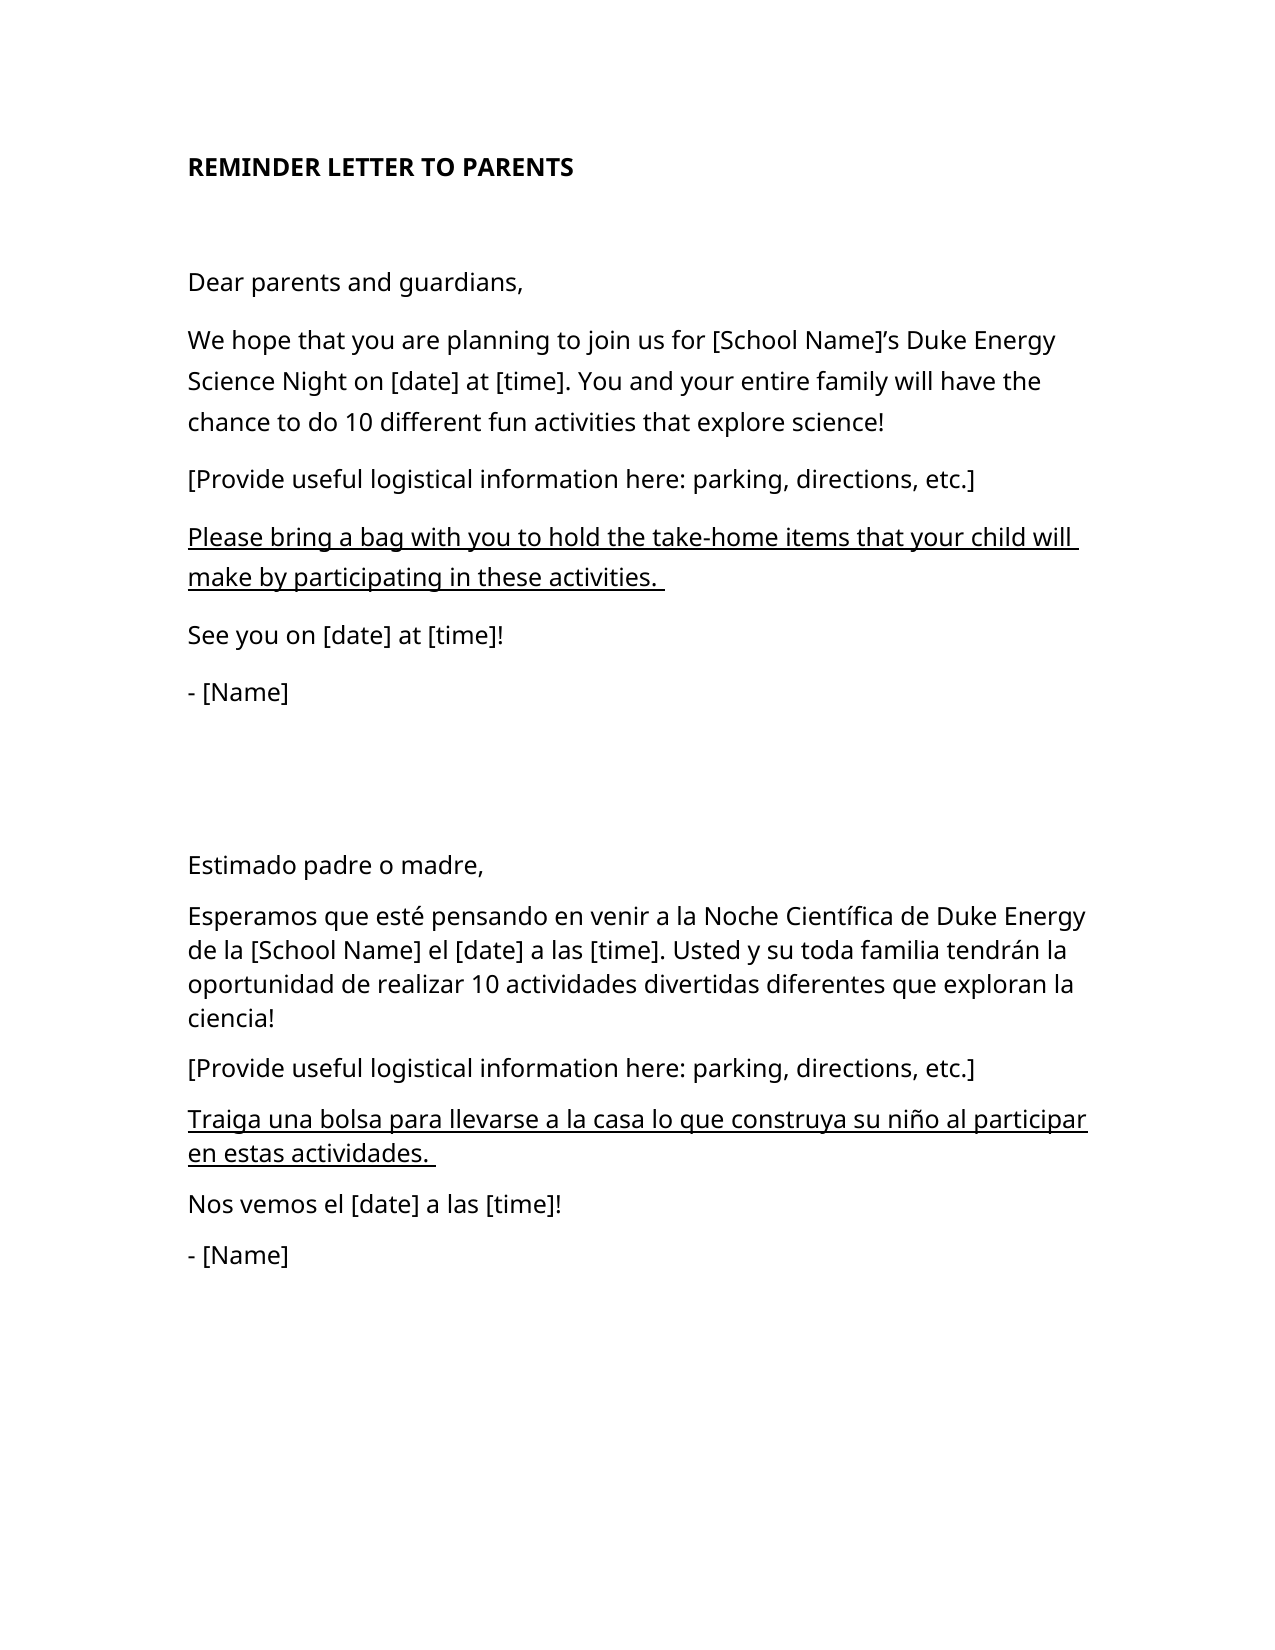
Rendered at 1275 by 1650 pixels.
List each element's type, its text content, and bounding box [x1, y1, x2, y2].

text We hope that you are planning to join us for [School Name]’s Duke Energy Science Night on [date] at [time]. You and your entire family will have the chance to do 10 different fun activities that explore science! [187, 322, 1087, 438]
text Esperamos que esté pensando en venir a la Noche Científica de Duke Energy de la [School Name] el [date] a las [time]. Usted y su toda familia tendrán la oportunidad de realizar 10 actividades divertidas diferentes que exploran la ciencia! [187, 898, 1087, 1034]
text Dear parents and guardians, [187, 265, 1087, 299]
text - [Name] [187, 675, 1087, 709]
text Traiga una bolsa para llevarse a la casa lo que construya su niño al participar en estas actividades. [187, 1132, 1087, 1170]
text - [Name] [187, 1237, 1087, 1271]
text [Provide useful logistical information here: parking, directions, etc.] [187, 1051, 1087, 1085]
text Nos vemos el [date] a las [time]! [187, 1187, 1087, 1221]
text Please bring a bag with you to hold the take-home items that your child will make by participating in these activities. [187, 519, 1087, 594]
text REMINDER LETTER TO PARENTS [187, 150, 1087, 184]
text See you on [date] at [time]! [187, 617, 1087, 652]
text Traiga una bolsa para llevarse a la casa lo que construya su niño al participar en estas actividades. [187, 1102, 1087, 1131]
text [Provide useful logistical information here: parking, directions, etc.] [187, 462, 1087, 496]
text Estimado padre o madre, [187, 847, 1087, 882]
